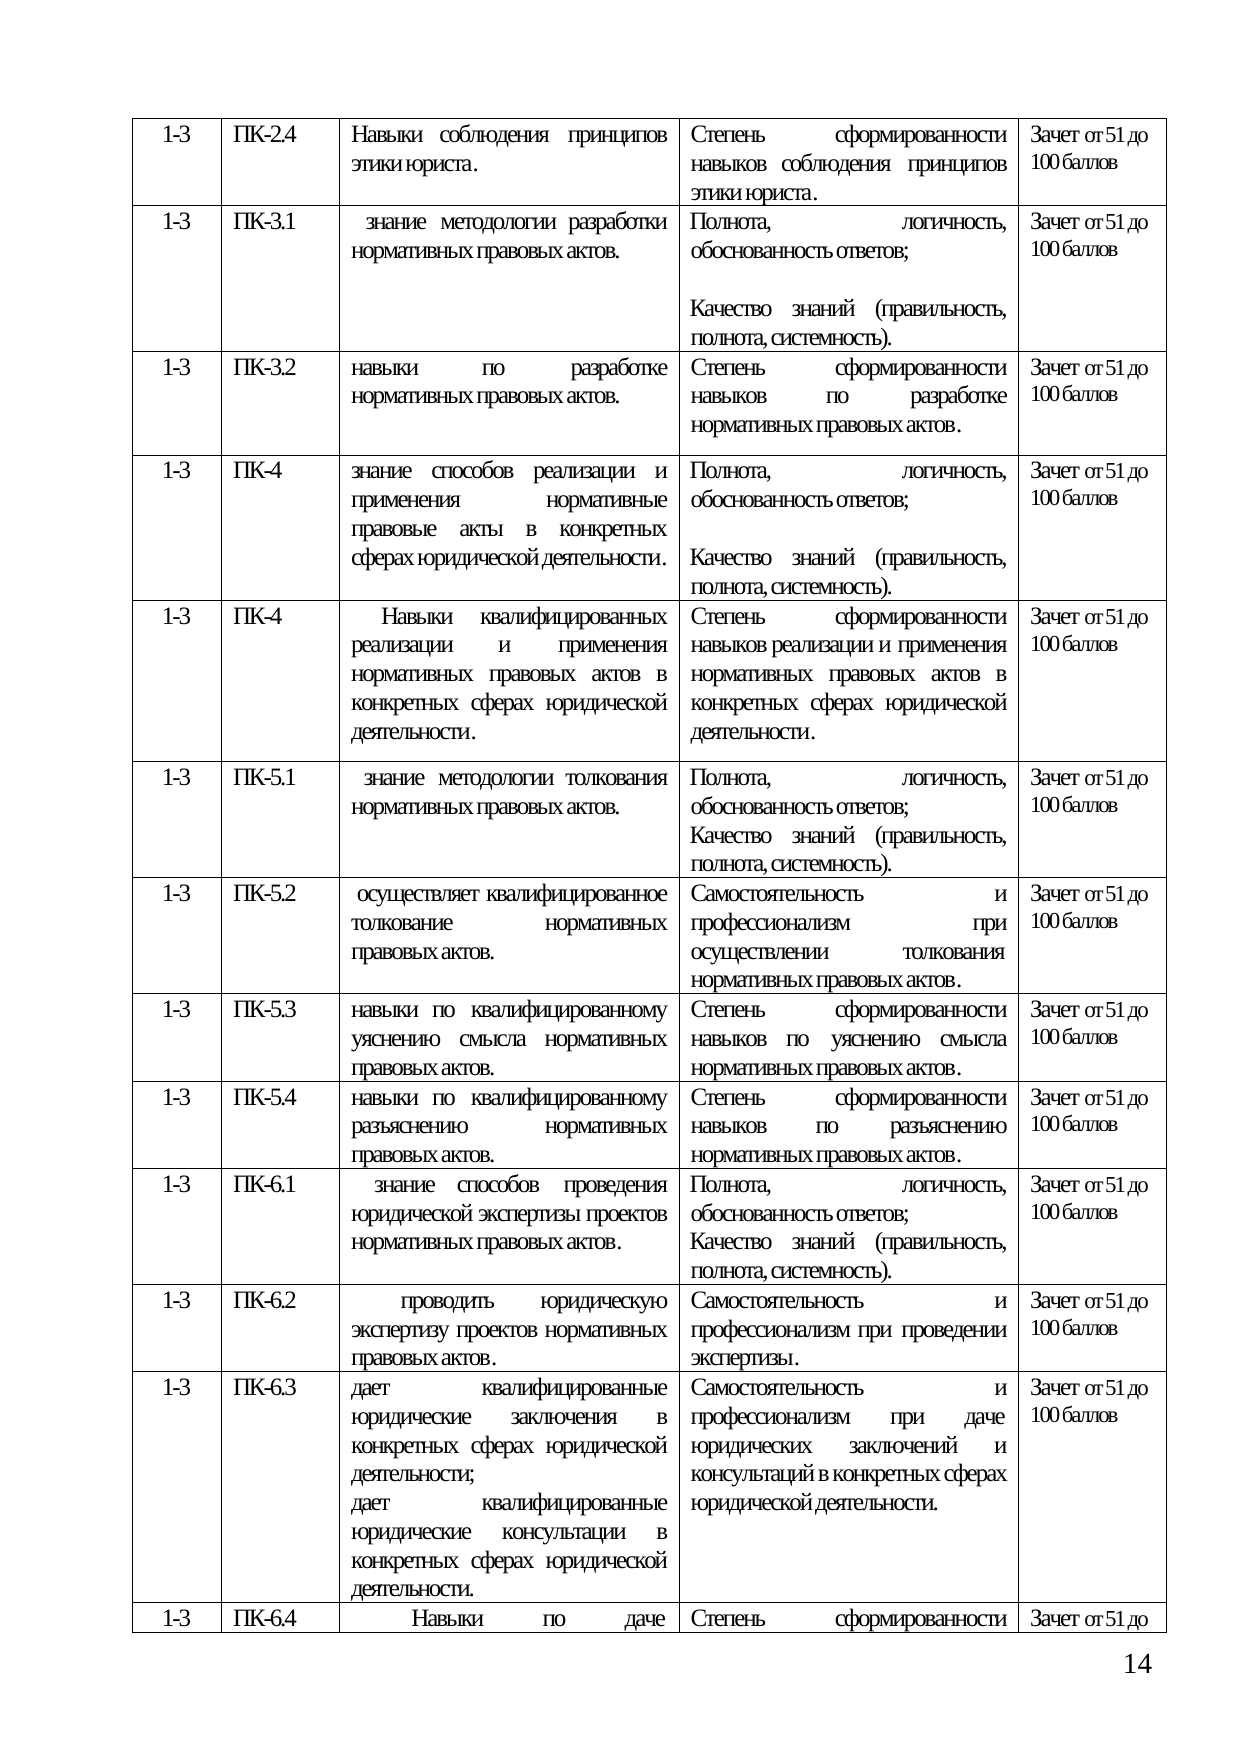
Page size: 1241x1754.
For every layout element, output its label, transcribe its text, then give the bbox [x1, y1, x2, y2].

table_cell ПК-6.2 [222, 1285, 339, 1371]
table_cell дает квалифицированные юридические заключения в конкретных сферах юридической деятельности; дает квалифицированные юридические консультации в конкретных сферах юридической деятельности. [340, 1372, 679, 1602]
table_cell навыки по квалифицированному уяснению смысла нормативных правовых актов. [340, 994, 679, 1081]
table_cell ПК-6.4 [222, 1603, 339, 1632]
table_cell Навыки соблюдения принципов этики юриста. [340, 119, 679, 205]
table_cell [340, 1603, 679, 1632]
table_cell 1-3 [133, 119, 221, 205]
table_cell Зачет от 51 до 100 баллов [1019, 1082, 1166, 1168]
table_cell Зачет от 51 до 100 баллов [1019, 1372, 1166, 1602]
table_cell знание способов проведения юридической экспертизы проектов нормативных правовых актов. [340, 1169, 679, 1284]
table_cell Зачет от 51 до 100 баллов [1019, 352, 1166, 454]
table_cell ПК-3.2 [222, 352, 339, 454]
table_cell Полнота, логичность, обоснованность ответов; Качество знаний (правильность, полнота, системность). [680, 1169, 1018, 1284]
table_cell 1-3 [133, 352, 221, 454]
table_cell 1-3 [133, 206, 221, 351]
table_cell проводить юридическую экспертизу проектов нормативных правовых актов. [340, 1285, 679, 1371]
table_cell Зачет от 51 до 100 баллов [1019, 1285, 1166, 1371]
table_cell ПК-5.3 [222, 994, 339, 1081]
table_cell Самостоятельность и профессионализм при проведении экспертизы. [680, 1285, 1018, 1371]
table_cell 1-3 [133, 1372, 221, 1602]
table_cell ПК-6.3 [222, 1372, 339, 1602]
table_cell 1-3 [133, 1082, 221, 1168]
table_cell 1-3 [133, 1603, 221, 1632]
table_cell знание методологии разработки нормативных правовых актов. [340, 206, 679, 351]
table_cell Степень сформированности навыков по уяснению смысла нормативных правовых актов. [680, 994, 1018, 1081]
table_cell осуществляет квалифицированное толкование нормативных правовых актов. [340, 878, 679, 993]
table_cell ПК-4 [222, 456, 339, 600]
table_cell ПК-3.1 [222, 206, 339, 351]
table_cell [680, 206, 1018, 351]
table_cell Зачет от 51 до 100 баллов [1019, 762, 1166, 877]
table_cell Самостоятельность и профессионализм при осуществлении толкования нормативных правовых актов. [680, 878, 1018, 993]
table_cell 1-3 [133, 456, 221, 600]
table_cell Зачет от 51 до 100 баллов [1019, 994, 1166, 1081]
table_cell навыки по квалифицированному разъяснению нормативных правовых актов. [340, 1082, 679, 1168]
table_cell ПК-5.2 [222, 878, 339, 993]
table_cell 1-3 [133, 601, 221, 761]
table_cell 1-3 [133, 1285, 221, 1371]
table_cell знание способов реализации и применения нормативные правовые акты в конкретных сферах юридической деятельности. [340, 456, 679, 600]
table_cell знание методологии толкования нормативных правовых актов. [340, 762, 679, 877]
table_cell Самостоятельность и профессионализм при даче юридических заключений и консультаций в конкретных сферах юридической деятельности. [680, 1372, 1018, 1602]
table_cell 1-3 [133, 994, 221, 1081]
table_cell ПК-4 [222, 601, 339, 761]
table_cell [1019, 1603, 1166, 1632]
table_cell 1-3 [133, 762, 221, 877]
table_cell навыки по разработке нормативных правовых актов. [340, 352, 679, 454]
table_cell Степень сформированности навыков реализации и применения нормативных правовых актов в конкретных сферах юридической деятельности. [680, 601, 1018, 761]
table_cell Зачет от 51 до 100 баллов [1019, 456, 1166, 600]
table_cell 1-3 [133, 878, 221, 993]
table_cell Навыки квалифицированных реализации и применения нормативных правовых актов в конкретных сферах юридической деятельности. [340, 601, 679, 761]
table_cell Зачет от 51 до 100 баллов [1019, 878, 1166, 993]
table_cell Степень сформированности навыков по разработке нормативных правовых актов. [680, 352, 1018, 454]
table_cell Зачет от 51 до 100 баллов [1019, 1169, 1166, 1284]
table_cell ПК-6.1 [222, 1169, 339, 1284]
table_cell Зачет от 51 до 100 баллов [1019, 206, 1166, 351]
table_cell Степень сформированности навыков по разъяснению нормативных правовых актов. [680, 1082, 1018, 1168]
table_cell Степень сформированности навыков соблюдения принципов этики юриста. [680, 119, 1018, 205]
table_cell ПК-2.4 [222, 119, 339, 205]
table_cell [1019, 119, 1166, 205]
table_cell Полнота, логичность, обоснованность ответов; Качество знаний (правильность, полнота, системность). [680, 762, 1018, 877]
table_cell ПК-5.4 [222, 1082, 339, 1168]
table_cell 1-3 [133, 1169, 221, 1284]
table_cell Зачет от 51 до 100 баллов [1019, 601, 1166, 761]
table_cell ПК-5.1 [222, 762, 339, 877]
table_cell Полнота, логичность, обоснованность ответов; Качество знаний (правильность, полнота, системность). [680, 456, 1018, 600]
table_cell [680, 1603, 1018, 1632]
